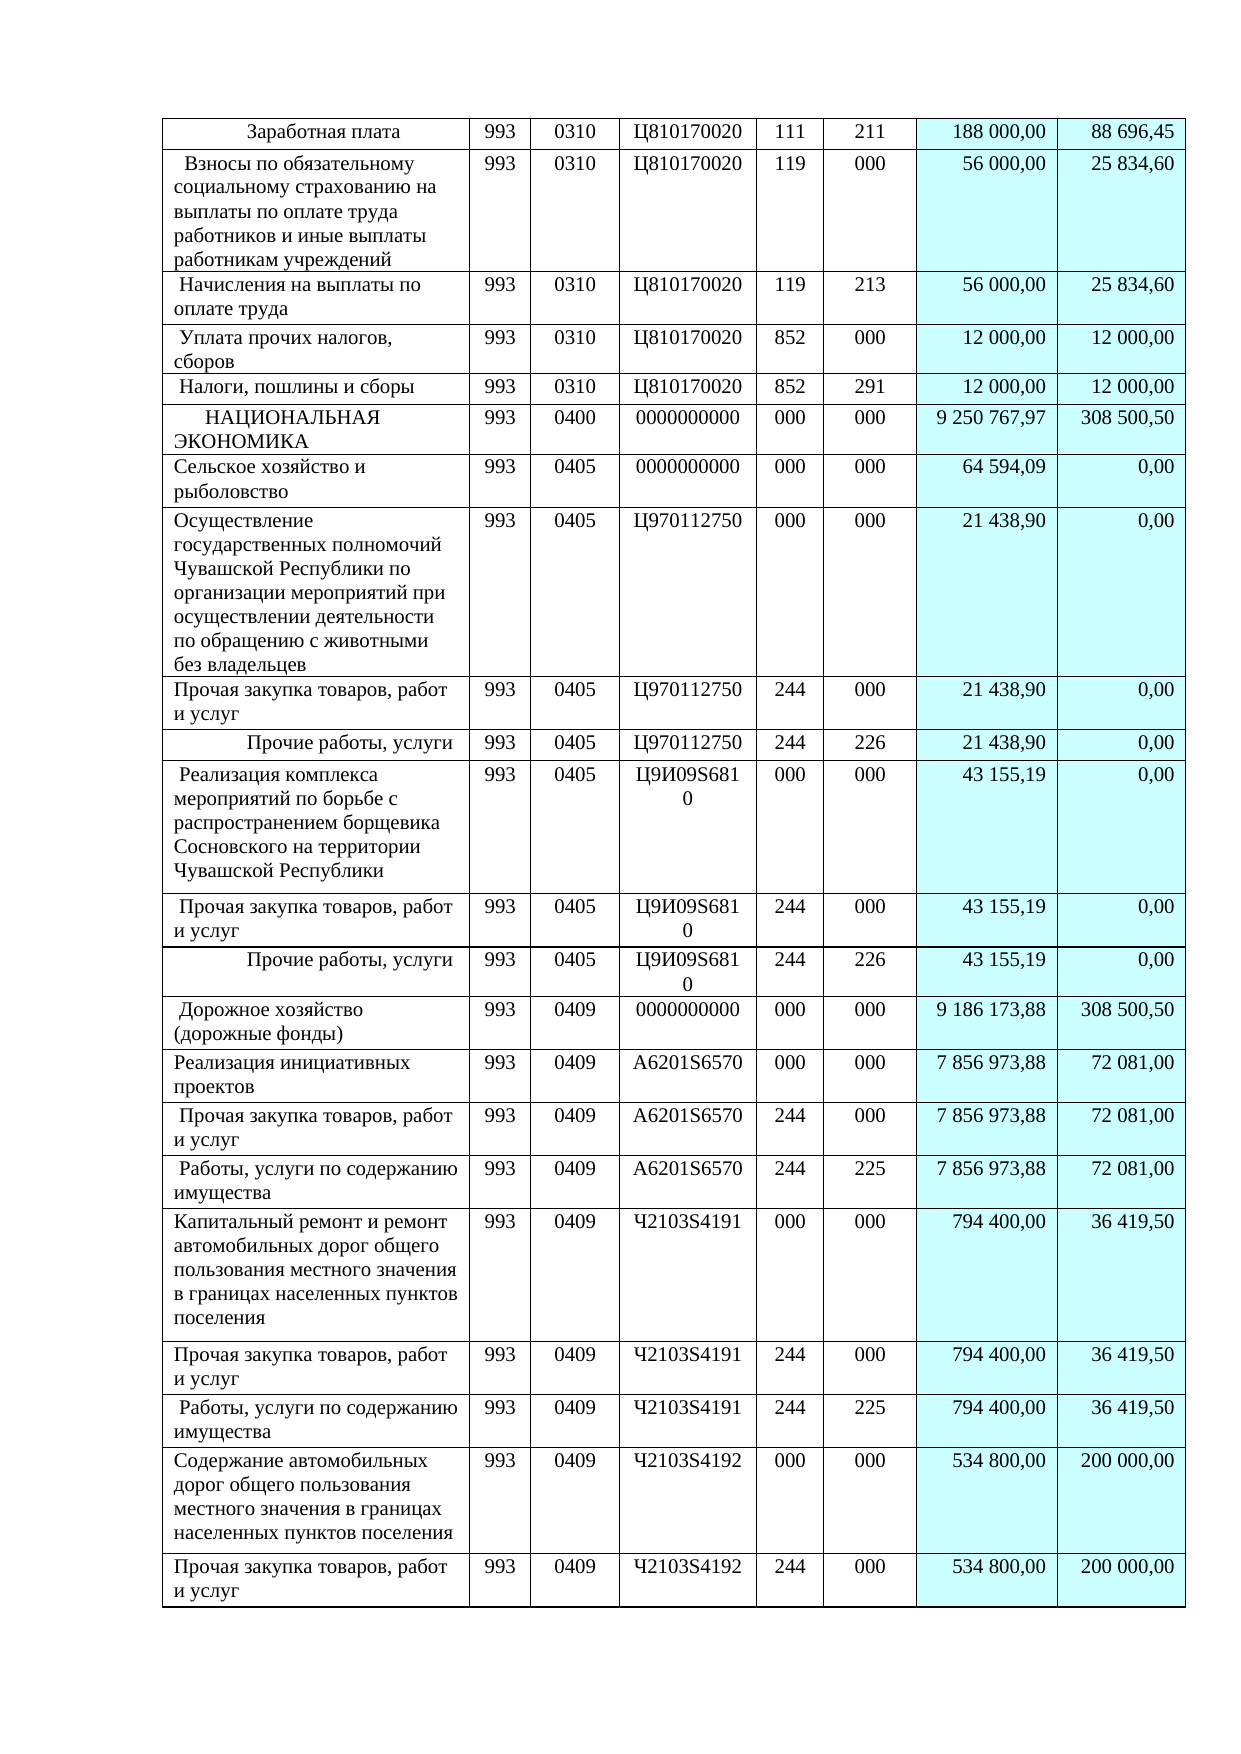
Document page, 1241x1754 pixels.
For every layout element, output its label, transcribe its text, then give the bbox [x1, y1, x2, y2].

table_cell 0310 [531, 374, 619, 404]
table_cell Ц810170020 [620, 325, 756, 373]
table_cell 0405 [531, 730, 619, 760]
table_cell 43 155,19 [917, 761, 1057, 893]
table_cell 852 [757, 325, 823, 373]
table_cell 188 000,00 [917, 119, 1057, 149]
table_cell Реализация инициативных проектов [163, 1050, 469, 1102]
table_cell 000 [824, 150, 916, 271]
table_cell Реализация комплекса мероприятий по борьбе с распространением борщевика Сосновского на территории Чувашской Республики [163, 761, 469, 893]
table_cell 000 [757, 1050, 823, 1102]
table_cell 993 [470, 894, 530, 946]
table_cell 794 400,00 [917, 1342, 1057, 1394]
table_cell 36 419,50 [1058, 1395, 1185, 1447]
table_cell 72 081,00 [1058, 1103, 1185, 1155]
table_cell 0409 [531, 1103, 619, 1155]
table_cell 244 [757, 1554, 823, 1606]
table_cell 993 [470, 1050, 530, 1102]
table_cell 21 438,90 [917, 677, 1057, 729]
table_cell 000 [824, 997, 916, 1049]
table_cell 244 [757, 1342, 823, 1394]
table_cell 000 [824, 1050, 916, 1102]
table_cell 000 [824, 455, 916, 507]
table_cell Ц9И09S6810 [620, 761, 756, 893]
table_cell Взносы по обязательному социальному страхованию на выплаты по оплате труда работников и иные выплаты работникам учреждений [163, 150, 469, 271]
table_cell 0409 [531, 1448, 619, 1553]
table_cell 119 [757, 150, 823, 271]
table_cell 993 [470, 948, 530, 996]
table_cell 000 [757, 1448, 823, 1553]
table_cell 0,00 [1058, 894, 1185, 946]
table_cell 993 [470, 997, 530, 1049]
table_cell 000 [824, 1103, 916, 1155]
table_cell 993 [470, 1395, 530, 1447]
table_cell Ц810170020 [620, 119, 756, 149]
table_cell Прочая закупка товаров, работ и услуг [163, 1103, 469, 1155]
table_cell Ч2103S4191 [620, 1209, 756, 1341]
table_cell 000 [824, 677, 916, 729]
table_cell 993 [470, 677, 530, 729]
table_cell 0409 [531, 1209, 619, 1341]
table_cell Прочая закупка товаров, работ и услуг [163, 894, 469, 946]
table_cell 993 [470, 1342, 530, 1394]
table_cell 0310 [531, 119, 619, 149]
table_cell 7 856 973,88 [917, 1050, 1057, 1102]
table_cell 0,00 [1058, 508, 1185, 676]
table_cell 0,00 [1058, 677, 1185, 729]
table_cell 200 000,00 [1058, 1448, 1185, 1553]
table_cell Ц9И09S6810 [620, 894, 756, 946]
table_cell 7 856 973,88 [917, 1156, 1057, 1208]
table_cell 993 [470, 119, 530, 149]
table_cell 0409 [531, 1050, 619, 1102]
table_cell 64 594,09 [917, 455, 1057, 507]
table_cell 244 [757, 677, 823, 729]
table_cell 993 [470, 374, 530, 404]
table_cell 000 [824, 1209, 916, 1341]
table_cell 000 [824, 1342, 916, 1394]
table_cell 000 [757, 1209, 823, 1341]
table_cell 0,00 [1058, 948, 1185, 996]
table_cell 0,00 [1058, 730, 1185, 760]
table_cell 56 000,00 [917, 272, 1057, 324]
table_cell 0,00 [1058, 761, 1185, 893]
table_cell 25 834,60 [1058, 272, 1185, 324]
table_cell 000 [757, 508, 823, 676]
table_cell Ц9И09S6810 [620, 948, 756, 996]
table_cell 88 696,45 [1058, 119, 1185, 149]
table_cell 993 [470, 150, 530, 271]
table_cell 993 [470, 455, 530, 507]
table_cell 226 [824, 730, 916, 760]
table_cell 0405 [531, 761, 619, 893]
table_cell Прочая закупка товаров, работ и услуг [163, 1342, 469, 1394]
table_cell 0409 [531, 1554, 619, 1606]
table_cell 000 [757, 405, 823, 453]
table_cell 0405 [531, 677, 619, 729]
table_cell Прочие работы, услуги [163, 948, 469, 996]
table_cell 244 [757, 1103, 823, 1155]
table_cell Дорожное хозяйство (дорожные фонды) [163, 997, 469, 1049]
table_cell Работы, услуги по содержанию имущества [163, 1395, 469, 1447]
table_cell 0000000000 [620, 405, 756, 453]
table_cell 21 438,90 [917, 508, 1057, 676]
table_cell 000 [824, 325, 916, 373]
table_cell НАЦИОНАЛЬНАЯ ЭКОНОМИКА [163, 405, 469, 453]
table_cell 213 [824, 272, 916, 324]
table_cell 36 419,50 [1058, 1209, 1185, 1341]
table_cell 43 155,19 [917, 948, 1057, 996]
table_cell Ч2103S4192 [620, 1554, 756, 1606]
table_cell 0310 [531, 325, 619, 373]
table_cell 119 [757, 272, 823, 324]
table_cell 36 419,50 [1058, 1342, 1185, 1394]
table_cell 25 834,60 [1058, 150, 1185, 271]
table_cell Ч2103S4192 [620, 1448, 756, 1553]
table_cell 993 [470, 1103, 530, 1155]
table_cell 993 [470, 1156, 530, 1208]
table_cell Ц810170020 [620, 374, 756, 404]
table_cell 225 [824, 1395, 916, 1447]
table_cell 244 [757, 1156, 823, 1208]
table_cell Уплата прочих налогов, сборов [163, 325, 469, 373]
table_cell Ц970112750 [620, 677, 756, 729]
table_cell Налоги, пошлины и сборы [163, 374, 469, 404]
table_cell 43 155,19 [917, 894, 1057, 946]
table_cell Содержание автомобильных дорог общего пользования местного значения в границах населенных пунктов поселения [163, 1448, 469, 1553]
table_cell 794 400,00 [917, 1395, 1057, 1447]
table_cell 0310 [531, 272, 619, 324]
table_cell 0310 [531, 150, 619, 271]
table_cell 244 [757, 1395, 823, 1447]
table_cell 12 000,00 [1058, 325, 1185, 373]
table_cell 000 [824, 1554, 916, 1606]
table_cell 200 000,00 [1058, 1554, 1185, 1606]
table_cell 993 [470, 1554, 530, 1606]
table_cell Начисления на выплаты по оплате труда [163, 272, 469, 324]
table_cell 291 [824, 374, 916, 404]
table_cell 794 400,00 [917, 1209, 1057, 1341]
table_cell 72 081,00 [1058, 1156, 1185, 1208]
table_cell 0405 [531, 894, 619, 946]
table_cell Прочая закупка товаров, работ и услуг [163, 677, 469, 729]
table_cell 72 081,00 [1058, 1050, 1185, 1102]
table_cell 308 500,50 [1058, 997, 1185, 1049]
table_cell Заработная плата [163, 119, 469, 149]
table_cell 211 [824, 119, 916, 149]
table_cell A6201S6570 [620, 1103, 756, 1155]
table_cell 7 856 973,88 [917, 1103, 1057, 1155]
table_cell 0400 [531, 405, 619, 453]
table_cell 000 [824, 761, 916, 893]
table_cell 111 [757, 119, 823, 149]
table_cell 225 [824, 1156, 916, 1208]
table_cell 000 [757, 455, 823, 507]
table_cell 534 800,00 [917, 1554, 1057, 1606]
table_cell Ц970112750 [620, 508, 756, 676]
table_cell A6201S6570 [620, 1050, 756, 1102]
table_cell 0409 [531, 1156, 619, 1208]
table_cell Ц810170020 [620, 150, 756, 271]
table_cell 534 800,00 [917, 1448, 1057, 1553]
table_cell 993 [470, 761, 530, 893]
table_cell 000 [824, 508, 916, 676]
table_cell Сельское хозяйство и рыболовство [163, 455, 469, 507]
table_cell 0405 [531, 508, 619, 676]
table_cell 12 000,00 [1058, 374, 1185, 404]
table_cell 9 250 767,97 [917, 405, 1057, 453]
table_cell 852 [757, 374, 823, 404]
table_cell 244 [757, 894, 823, 946]
table_cell 0000000000 [620, 455, 756, 507]
table_cell 993 [470, 1209, 530, 1341]
table_cell 993 [470, 730, 530, 760]
table_cell 12 000,00 [917, 374, 1057, 404]
table_cell 9 186 173,88 [917, 997, 1057, 1049]
table_cell 0409 [531, 1342, 619, 1394]
table_cell Ц810170020 [620, 272, 756, 324]
table_cell 993 [470, 272, 530, 324]
table_cell A6201S6570 [620, 1156, 756, 1208]
table_cell 12 000,00 [917, 325, 1057, 373]
table_cell 0,00 [1058, 455, 1185, 507]
table_cell 993 [470, 405, 530, 453]
table_cell 226 [824, 948, 916, 996]
table_cell 56 000,00 [917, 150, 1057, 271]
table_cell 000 [824, 1448, 916, 1553]
table_cell Ч2103S4191 [620, 1395, 756, 1447]
table_cell 0000000000 [620, 997, 756, 1049]
table_cell 244 [757, 948, 823, 996]
table_cell Ч2103S4191 [620, 1342, 756, 1394]
table_cell 21 438,90 [917, 730, 1057, 760]
table_cell 244 [757, 730, 823, 760]
table_cell 993 [470, 508, 530, 676]
table_cell Капитальный ремонт и ремонт автомобильных дорог общего пользования местного значения в границах населенных пунктов поселения [163, 1209, 469, 1341]
table_cell 000 [824, 894, 916, 946]
table_cell 0405 [531, 455, 619, 507]
table_cell 0405 [531, 948, 619, 996]
table_cell 000 [757, 761, 823, 893]
table_cell 993 [470, 1448, 530, 1553]
table_cell 0409 [531, 1395, 619, 1447]
table_cell 000 [757, 997, 823, 1049]
table_cell Ц970112750 [620, 730, 756, 760]
table_cell Прочие работы, услуги [163, 730, 469, 760]
table_cell Осуществление государственных полномочий Чувашской Республики по организации мероприятий при осуществлении деятельности по обращению с животными без владельцев [163, 508, 469, 676]
table_cell 000 [824, 405, 916, 453]
table_cell Работы, услуги по содержанию имущества [163, 1156, 469, 1208]
table_cell Прочая закупка товаров, работ и услуг [163, 1554, 469, 1606]
table_cell 0409 [531, 997, 619, 1049]
table_cell 993 [470, 325, 530, 373]
table_cell 308 500,50 [1058, 405, 1185, 453]
